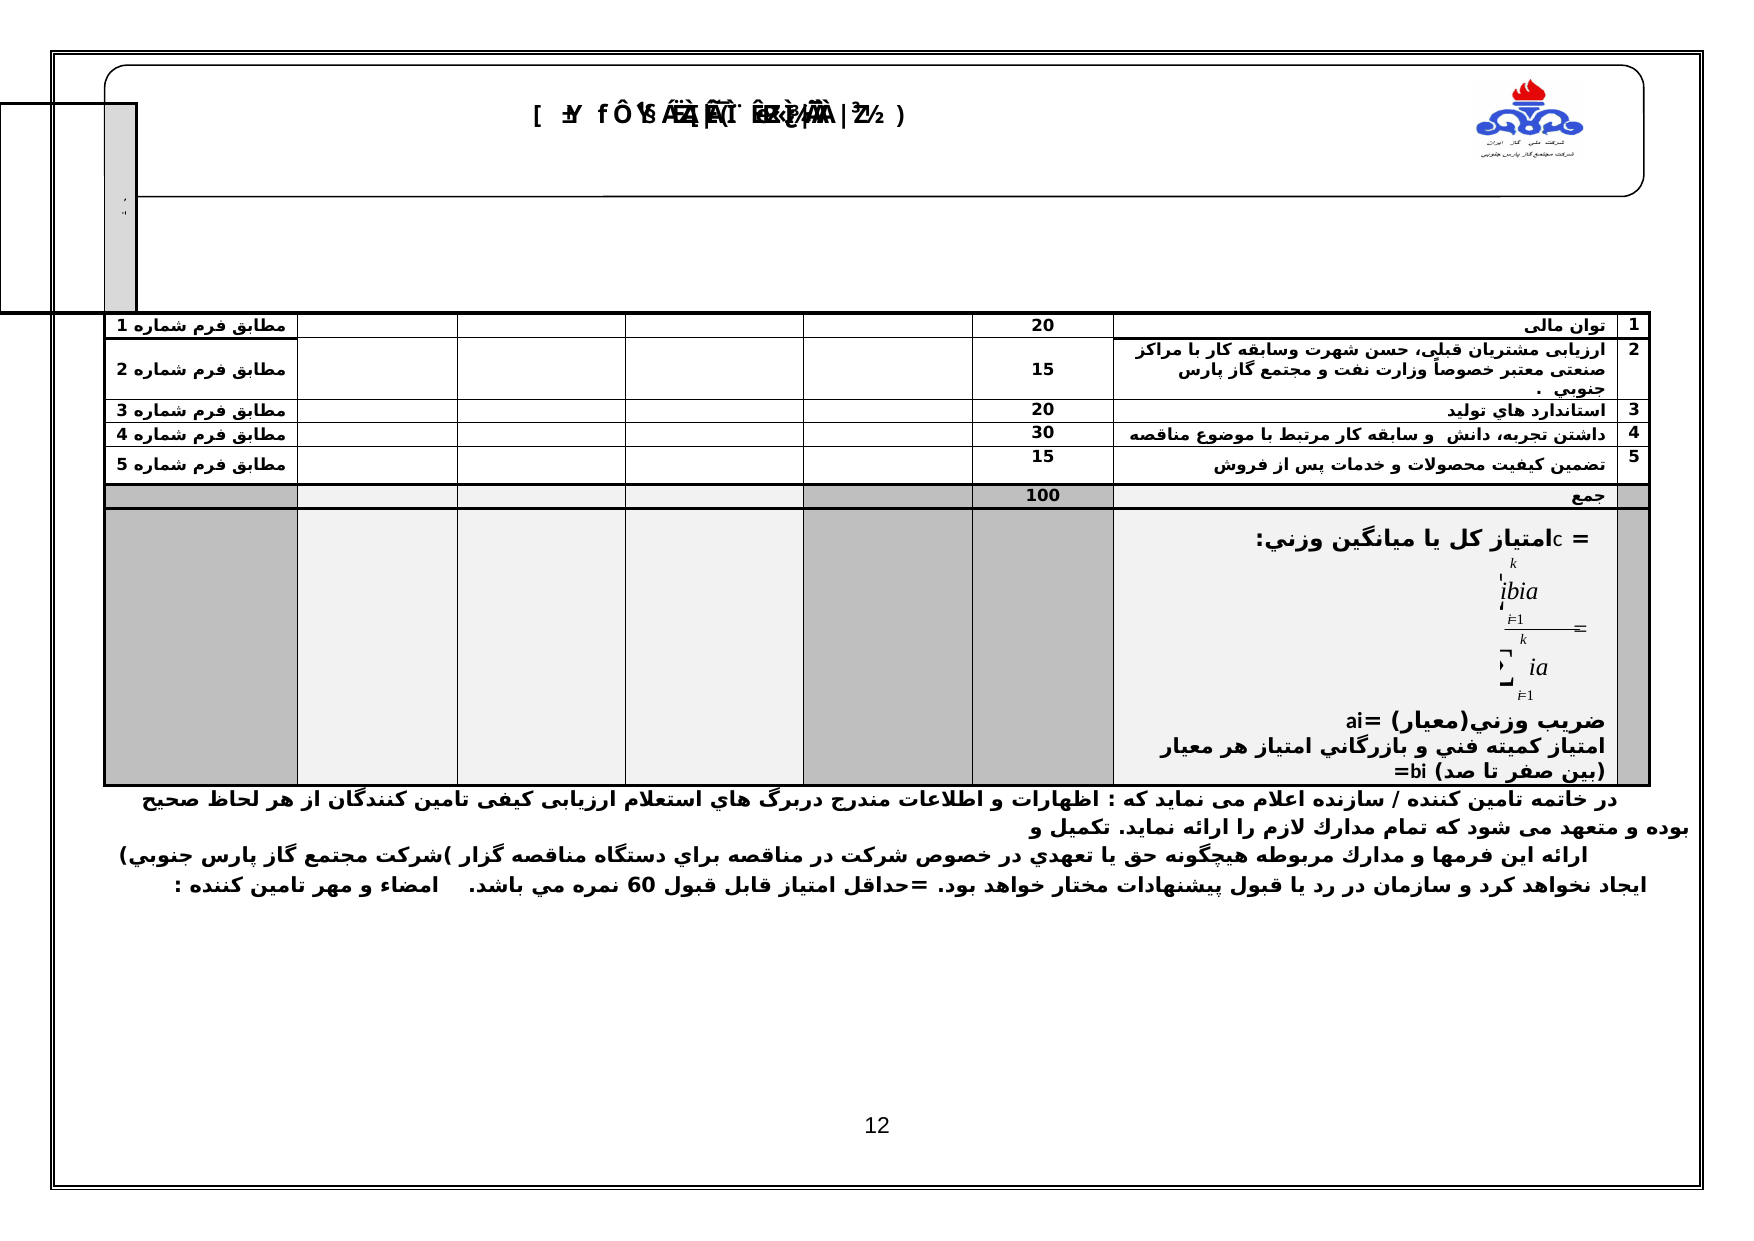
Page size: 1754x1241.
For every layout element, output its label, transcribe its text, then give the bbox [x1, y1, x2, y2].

table_cell 4 [1618, 423, 1648, 446]
table_cell 15 [973, 447, 1113, 483]
table_cell [804, 423, 972, 446]
table_cell [626, 423, 803, 446]
table_cell [298, 423, 457, 446]
table_cell [804, 315, 972, 337]
table_cell [626, 338, 803, 398]
table_cell مطابق فرم شماره 2 [106, 340, 297, 398]
table_cell [298, 400, 457, 422]
table_cell 3 [1618, 400, 1648, 422]
table_cell 20 [973, 400, 1113, 422]
table_cell [804, 338, 972, 398]
table_cell 100 [973, 486, 1113, 507]
table_cell [626, 400, 803, 422]
table_cell [626, 486, 803, 507]
table_cell [626, 447, 803, 483]
table_cell [804, 447, 972, 483]
table_cell [973, 510, 1113, 784]
table_cell 15 [973, 338, 1113, 398]
table_cell [458, 315, 625, 337]
table_cell = cامتياز كل يا ميانگين وزني: ضريب وزني(معيار) =ai امتياز كميته فني و بازرگاني امتياز هر معيار (بين صفر تا صد) bi= [1114, 510, 1617, 784]
table_cell مطابق فرم شماره 1 [106, 315, 297, 337]
table_cell تضمین کیفیت محصولات و خدمات پس از فروش [1114, 447, 1617, 483]
table_cell [298, 315, 457, 337]
table_header ردیف [105, 105, 135, 311]
picture [1473, 79, 1585, 162]
table_cell 5 [1618, 447, 1648, 483]
table_cell [804, 400, 972, 422]
table_cell [298, 338, 457, 398]
table_cell مطابق فرم شماره 3 [106, 400, 297, 422]
table_cell [626, 510, 803, 784]
table_cell [458, 447, 625, 483]
table_cell 1 [1618, 315, 1648, 337]
table_cell [298, 510, 457, 784]
table_cell داشتن تجربه، دانش و سابقه کار مرتبط با موضوع مناقصه [1114, 423, 1617, 446]
table_cell مطابق فرم شماره 5 [106, 447, 297, 483]
text در خاتمه تامین کننده / سازنده اعلام می نماید که : اظهارات و اطلاعات مندرج دربرگ هاي استعلام ارزیابی کیفی تامین کنندگان از هر لحاظ صحیح بوده و متعهد می شود که تمام مدارك لازم را ارائه نماید. تکمیل و [106, 787, 1691, 839]
table_cell [458, 486, 625, 507]
table_cell [298, 486, 457, 507]
table_cell [458, 400, 625, 422]
table_cell [106, 486, 297, 507]
table_cell [1618, 486, 1648, 507]
table_cell مطابق فرم شماره 4 [106, 423, 297, 446]
table_cell [804, 486, 972, 507]
table_cell [626, 315, 803, 337]
table_cell توان مالی [1114, 315, 1617, 337]
table_cell 2 [1618, 340, 1648, 398]
table_cell 30 [973, 423, 1113, 446]
table_cell جمع [1114, 486, 1617, 507]
table_cell [804, 510, 972, 784]
table_cell [106, 510, 297, 784]
table_cell ارزیابی مشتریان قبلی، حسن شهرت وسابقه کار با مراکز صنعتی معتبر خصوصاً وزارت نفت و مجتمع گاز پارس جنوبي . [1114, 340, 1617, 398]
table_cell [1618, 510, 1648, 784]
table_cell [298, 447, 457, 483]
table_cell [458, 423, 625, 446]
table_cell 20 [973, 315, 1113, 337]
text ارائه این فرمها و مدارك مربوطه هیچگونه حق یا تعهدي در خصوص شرکت در مناقصه براي دستگاه مناقصه گزار )شرکت مجتمع گاز پارس جنوبي) ایجاد نخواهد کرد و سازمان در رد یا قبول پیشنهادات مختار خواهد بود. =حداقل امتياز قابل قبول 60 نمره مي باشد. امضاء و مهر تامین کننده : [106, 843, 1648, 898]
table_cell [458, 510, 625, 784]
table_cell [458, 338, 625, 398]
table_cell استاندارد هاي تولید [1114, 400, 1617, 422]
